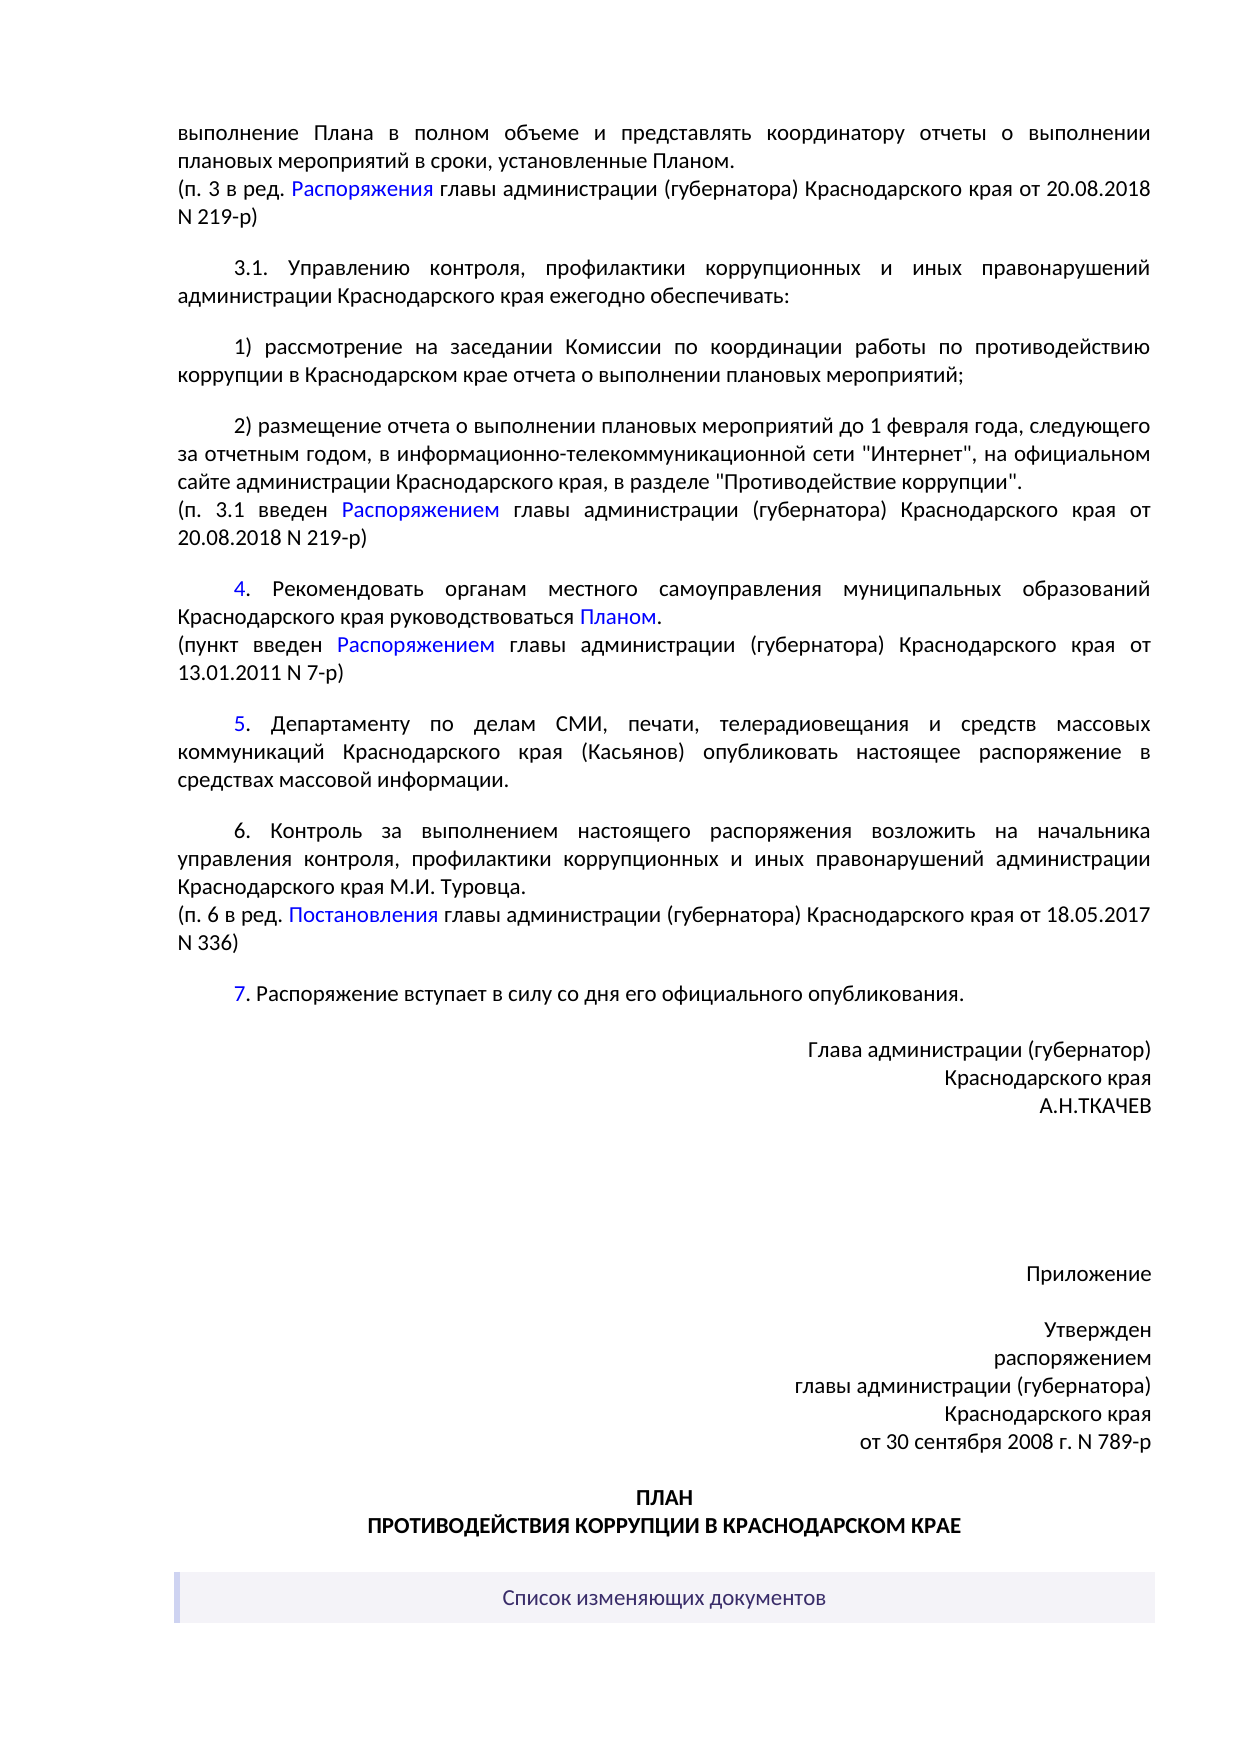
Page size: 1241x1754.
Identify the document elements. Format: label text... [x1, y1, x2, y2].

text главы администрации (губернатора) [177, 1371, 1152, 1399]
text (п. 3.1 введен Распоряжением главы администрации (губернатора) Краснодарского края от 20.08.2018 N 219-р) [177, 495, 1152, 551]
text (п. 6 в ред. Постановления главы администрации (губернатора) Краснодарского края от 18.05.2017 N 336) [177, 900, 1152, 956]
text Утвержден [177, 1315, 1152, 1343]
text (п. 3 в ред. Распоряжения главы администрации (губернатора) Краснодарского края от 20.08.2018 N 219-р) [177, 174, 1152, 230]
text Глава администрации (губернатор) [177, 1035, 1152, 1063]
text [177, 118, 1152, 174]
text распоряжением [177, 1343, 1152, 1371]
text А.Н.ТКАЧЕВ [177, 1091, 1152, 1119]
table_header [180, 1572, 1149, 1623]
text Краснодарского края [177, 1399, 1152, 1427]
text 7. Распоряжение вступает в силу со дня его официального опубликования. [177, 979, 1152, 1007]
title ПЛАН [177, 1483, 1152, 1511]
text Краснодарского края [177, 1063, 1152, 1091]
text 6. Контроль за выполнением настоящего распоряжения возложить на начальника управления контроля, профилактики коррупционных и иных правонарушений администрации Краснодарского края М.И. Туровца. [177, 816, 1152, 900]
text (пункт введен Распоряжением главы администрации (губернатора) Краснодарского края от 13.01.2011 N 7-р) [177, 630, 1152, 686]
text 1) рассмотрение на заседании Комиссии по координации работы по противодействию коррупции в Краснодарском крае отчета о выполнении плановых мероприятий; [177, 332, 1152, 388]
text от 30 сентября 2008 г. N 789-р [177, 1427, 1152, 1455]
text 2) размещение отчета о выполнении плановых мероприятий до 1 февраля года, следующего за отчетным годом, в информационно-телекоммуникационной сети "Интернет", на официальном сайте администрации Краснодарского края, в разделе "Противодействие коррупции". [177, 411, 1152, 495]
text Приложение [177, 1259, 1152, 1287]
text 5. Департаменту по делам СМИ, печати, телерадиовещания и средств массовых коммуникаций Краснодарского края (Касьянов) опубликовать настоящее распоряжение в средствах массовой информации. [177, 709, 1152, 793]
title ПРОТИВОДЕЙСТВИЯ КОРРУПЦИИ В КРАСНОДАРСКОМ КРАЕ [177, 1511, 1152, 1539]
text 4. Рекомендовать органам местного самоуправления муниципальных образований Краснодарского края руководствоваться Планом. [177, 574, 1152, 630]
text 3.1. Управлению контроля, профилактики коррупционных и иных правонарушений администрации Краснодарского края ежегодно обеспечивать: [177, 253, 1152, 309]
